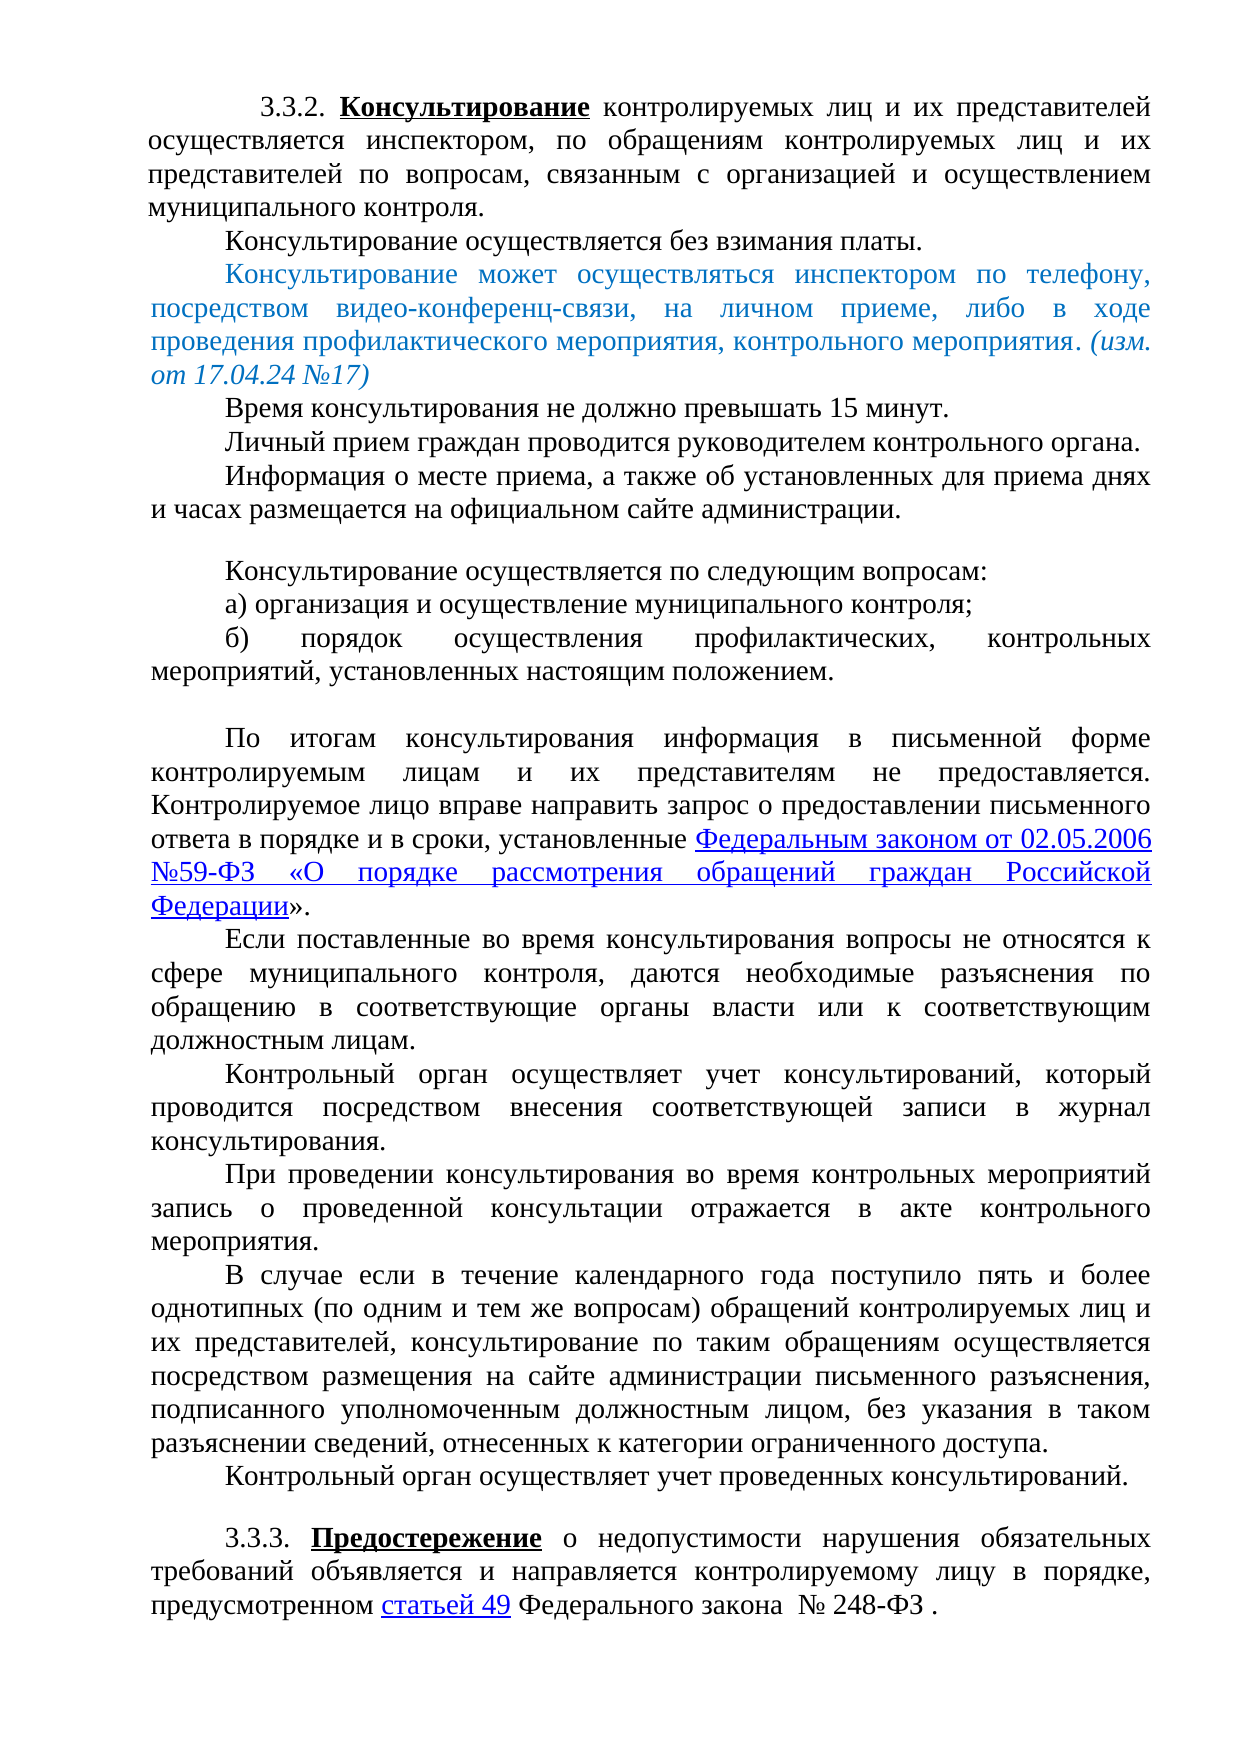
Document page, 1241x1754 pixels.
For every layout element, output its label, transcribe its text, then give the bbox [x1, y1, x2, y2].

text Время консультирования не должно превышать 15 минут. [151, 391, 1152, 424]
text Личный прием граждан проводится руководителем контрольного органа. [151, 424, 1152, 458]
list Консультирование осуществляется без взимания платы. [151, 223, 1152, 256]
text При проведении консультирования во время контрольных мероприятий запись о проведенной консультации отражается в акте контрольного мероприятия. [151, 1156, 1152, 1257]
text Консультирование может осуществляться инспектором по телефону, посредством видео-конференц-связи, на личном приеме, либо в ходе проведения профилактического мероприятия, контрольного мероприятия. (изм. от 17.04.24 №17) [151, 256, 1152, 391]
text Контрольный орган осуществляет учет проведенных консультирований. [151, 1458, 1152, 1492]
text а) организация и осуществление муниципального контроля; [151, 586, 1152, 620]
text б) порядок осуществления профилактических, контрольных мероприятий, установленных настоящим положением. [151, 620, 1152, 687]
list 3.3.2. Консультирование контролируемых лиц и их представителей осуществляется инспектором, по обращениям контролируемых лиц и их представителей по вопросам, связанным с организацией и осуществлением муниципального контроля. [133, 89, 1152, 223]
text 3.3.3. Предостережение о недопустимости нарушения обязательных требований объявляется и направляется контролируемому лицу в порядке, предусмотренном статьей 49 Федерального закона № 248-ФЗ . [151, 1520, 1152, 1621]
text По итогам консультирования информация в письменной форме контролируемым лицам и их представителям не предоставляется. Контролируемое лицо вправе направить запрос о предоставлении письменного ответа в порядке и в сроки, установленные Федеральным законом от 02.05.2006 №59-ФЗ «О порядке рассмотрения обращений граждан Российской Федерации». [151, 720, 1152, 884]
text По итогам консультирования информация в письменной форме контролируемым лицам и их представителям не предоставляется. Контролируемое лицо вправе направить запрос о предоставлении письменного ответа в порядке и в сроки, установленные Федеральным законом от 02.05.2006 №59-ФЗ «О порядке рассмотрения обращений граждан Российской Федерации». [151, 885, 1152, 922]
text В случае если в течение календарного года поступило пять и более однотипных (по одним и тем же вопросам) обращений контролируемых лиц и их представителей, консультирование по таким обращениям осуществляется посредством размещения на сайте администрации письменного разъяснения, подписанного уполномоченным должностным лицом, без указания в таком разъяснении сведений, отнесенных к категории ограниченного доступа. [151, 1257, 1152, 1458]
text Если поставленные во время консультирования вопросы не относятся к сфере муниципального контроля, даются необходимые разъяснения по обращению в соответствующие органы власти или к соответствующим должностным лицам. [151, 922, 1152, 1056]
text Информация о месте приема, а также об установленных для приема днях и часах размещается на официальном сайте администрации. [151, 458, 1152, 525]
text Контрольный орган осуществляет учет консультирований, который проводится посредством внесения соответствующей записи в журнал консультирования. [151, 1056, 1152, 1156]
text Консультирование осуществляется по следующим вопросам: [151, 553, 1152, 586]
